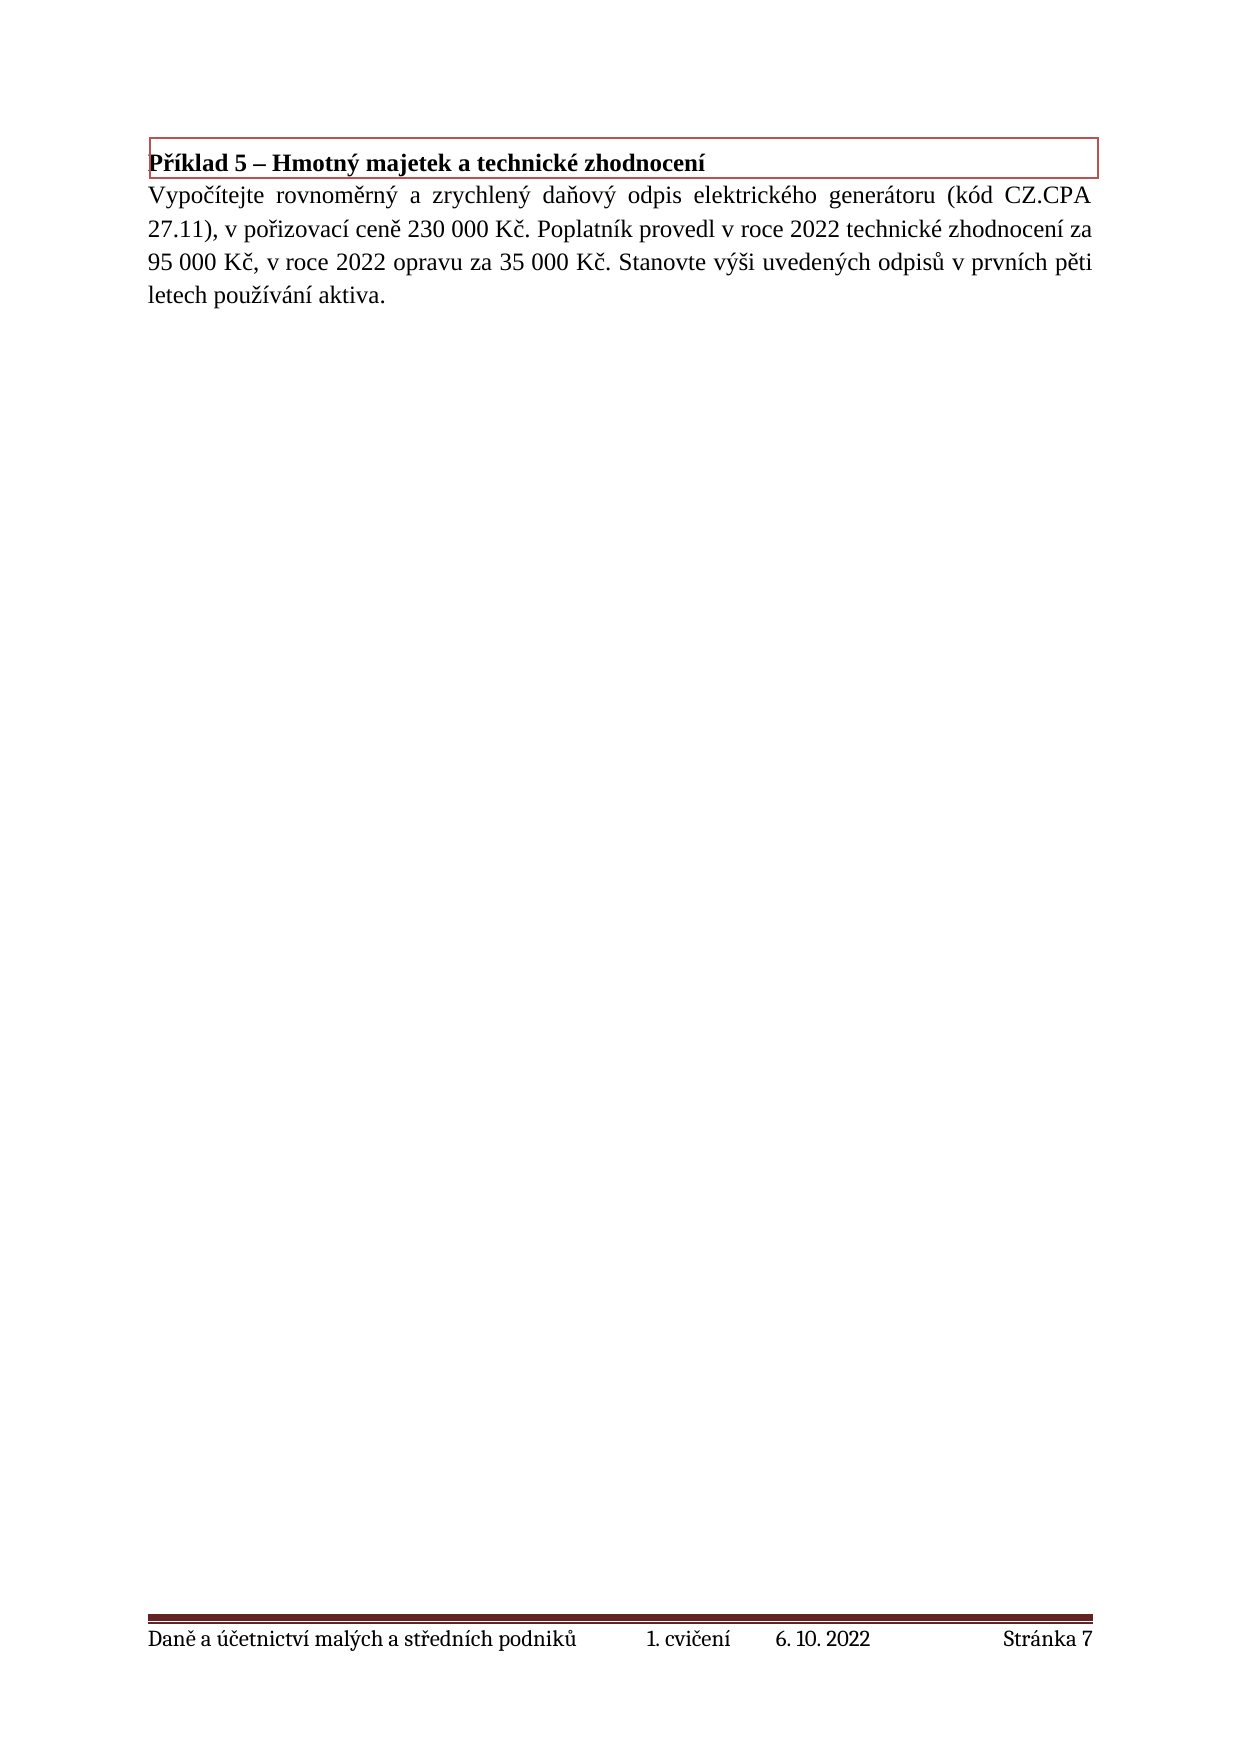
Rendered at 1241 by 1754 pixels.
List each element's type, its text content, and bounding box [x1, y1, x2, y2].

text Příklad 5 – Hmotný majetek a technické zhodnocení [151, 148, 1093, 176]
text Vypočítejte rovnoměrný a zrychlený daňový odpis elektrického generátoru (kód CZ.CPA 27.11), v pořizovací ceně 230 000 Kč. Poplatník provedl v roce 2022 technické zhodnocení za 95 000 Kč, v roce 2022 opravu za 35 000 Kč. Stanovte výši uvedených odpisů v prvních pěti letech používání aktiva. [148, 181, 1093, 308]
